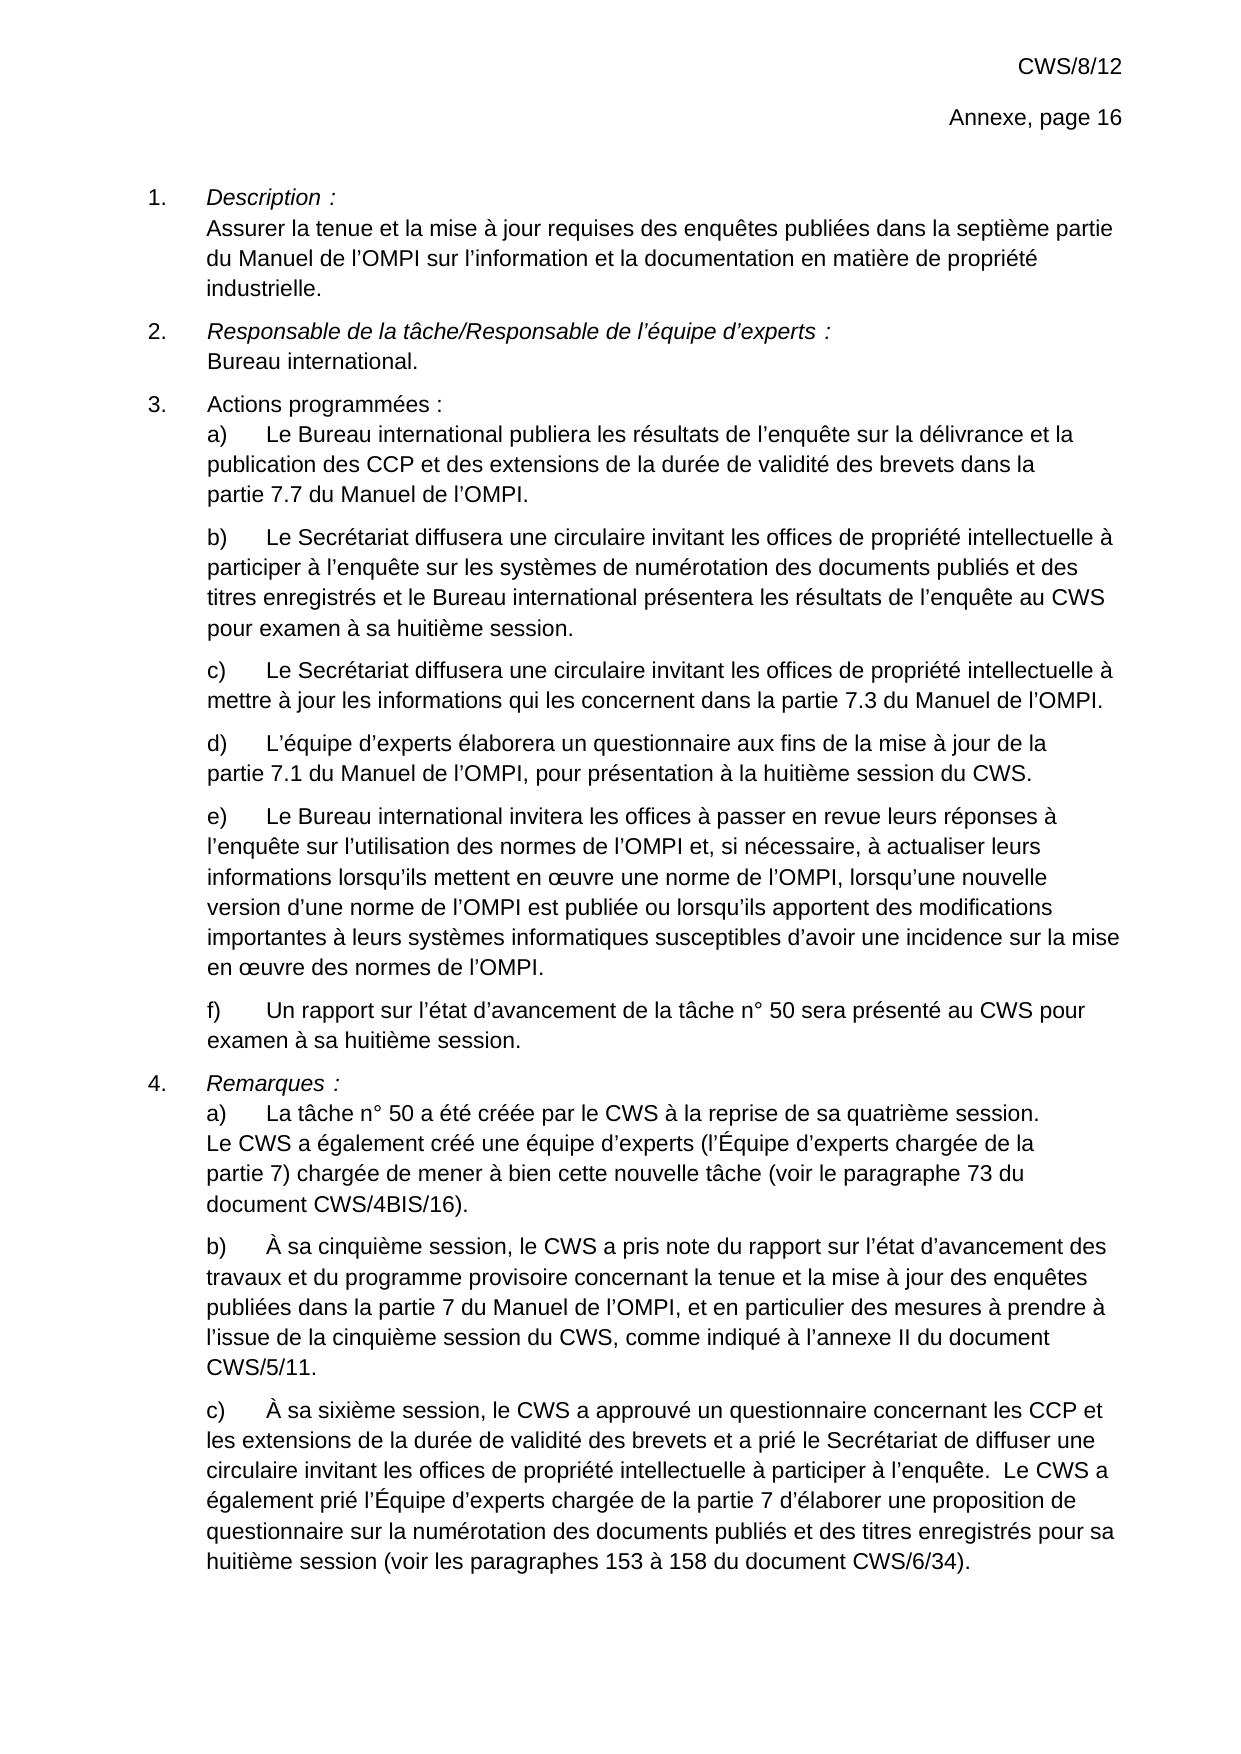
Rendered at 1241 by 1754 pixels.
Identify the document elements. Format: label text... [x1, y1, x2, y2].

text e) Le Bureau international invitera les offices à passer en revue leurs réponses à l’enquête sur l’utilisation des normes de l’OMPI et, si nécessaire, à actualiser leurs informations lorsqu’ils mettent en œuvre une norme de l’OMPI, lorsqu’une nouvelle version d’une norme de l’OMPI est publiée ou lorsqu’ils apportent des modifications importantes à leurs systèmes informatiques susceptibles d’avoir une incidence sur la mise en œuvre des normes de l’OMPI. [148, 803, 1122, 981]
text 4. Remarques : a) La tâche n° 50 a été créée par le CWS à la reprise de sa quatrième session. Le CWS a également créé une équipe d’experts (l’Équipe d’experts chargée de la partie 7) chargée de mener à bien cette nouvelle tâche (voir le paragraphe 73 du document CWS/4BIS/16). [148, 1070, 1122, 1217]
text c) Le Secrétariat diffusera une circulaire invitant les offices de propriété intellectuelle à mettre à jour les informations qui les concernent dans la partie 7.3 du Manuel de l’OMPI. [148, 657, 1122, 714]
text 2. Responsable de la tâche/Responsable de l’équipe d’experts : Bureau international. [148, 318, 1122, 374]
text b) À sa cinquième session, le CWS a pris note du rapport sur l’état d’avancement des travaux et du programme provisoire concernant la tenue et la mise à jour des enquêtes publiées dans la partie 7 du Manuel de l’OMPI, et en particulier des mesures à prendre à l’issue de la cinquième session du CWS, comme indiqué à l’annexe II du document CWS/5/11. [148, 1233, 1122, 1381]
text 3. Actions programmées : a) Le Bureau international publiera les résultats de l’enquête sur la délivrance et la publication des CCP et des extensions de la durée de validité des brevets dans la partie 7.7 du Manuel de l’OMPI. [148, 391, 1122, 508]
text c) À sa sixième session, le CWS a approuvé un questionnaire concernant les CCP et les extensions de la durée de validité des brevets et a prié le Secrétariat de diffuser une circulaire invitant les offices de propriété intellectuelle à participer à l’enquête. Le CWS a également prié l’Équipe d’experts chargée de la partie 7 d’élaborer une proposition de questionnaire sur la numérotation des documents publiés et des titres enregistrés pour sa huitième session (voir les paragraphes 153 à 158 du document CWS/6/34). [148, 1397, 1122, 1574]
text 1. Description : Assurer la tenue et la mise à jour requises des enquêtes publiées dans la septième partie du Manuel de l’OMPI sur l’information et la documentation en matière de propriété industrielle. [148, 184, 1122, 301]
text f) Un rapport sur l’état d’avancement de la tâche n° 50 sera présenté au CWS pour examen à sa huitième session. [148, 997, 1122, 1053]
text b) Le Secrétariat diffusera une circulaire invitant les offices de propriété intellectuelle à participer à l’enquête sur les systèmes de numérotation des documents publiés et des titres enregistrés et le Bureau international présentera les résultats de l’enquête au CWS pour examen à sa huitième session. [148, 524, 1122, 641]
text d) L’équipe d’experts élaborera un questionnaire aux fins de la mise à jour de la partie 7.1 du Manuel de l’OMPI, pour présentation à la huitième session du CWS. [148, 730, 1122, 787]
